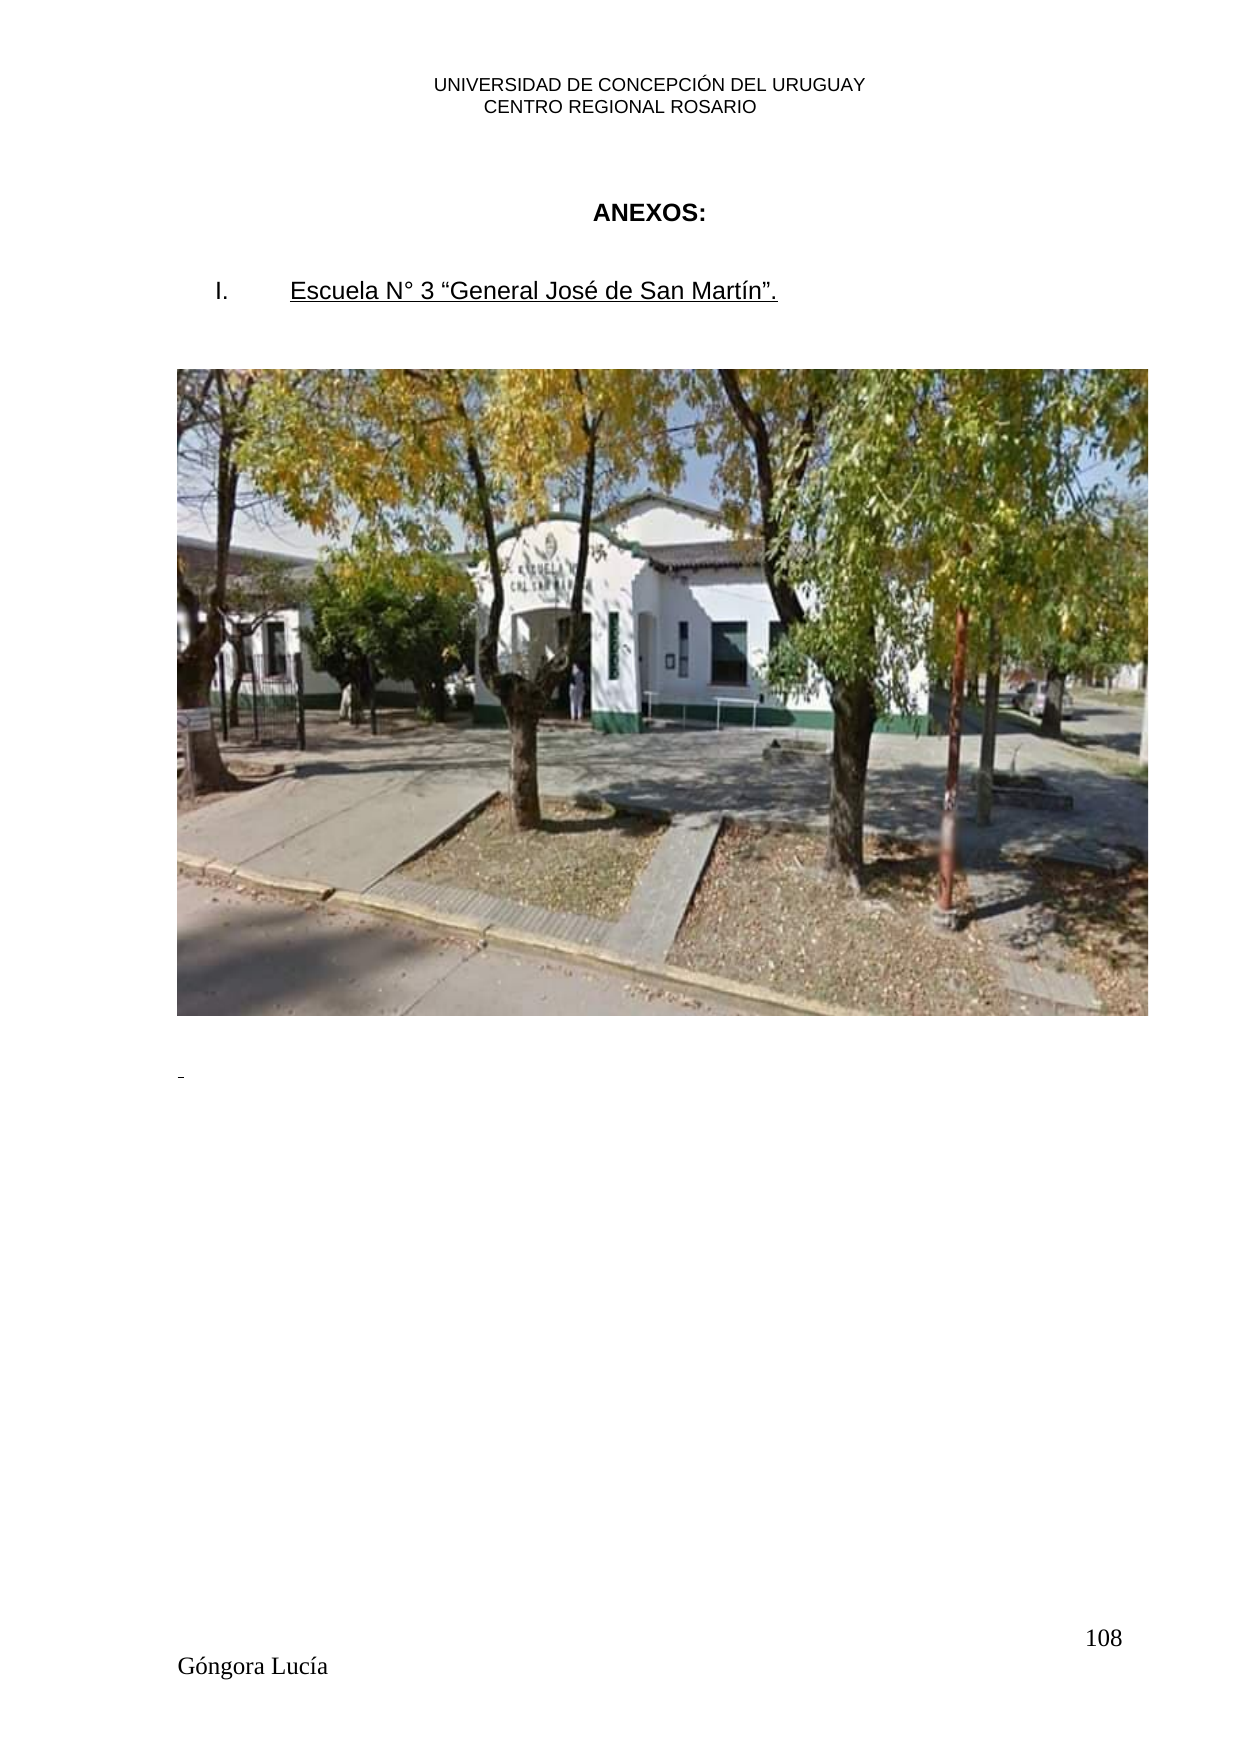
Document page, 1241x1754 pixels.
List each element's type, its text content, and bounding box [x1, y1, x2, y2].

subtitle ANEXOS: [177, 198, 1122, 226]
subtitle Escuela N° 3 “General José de San Martín”. [215, 276, 1122, 305]
picture [177, 369, 1149, 1016]
